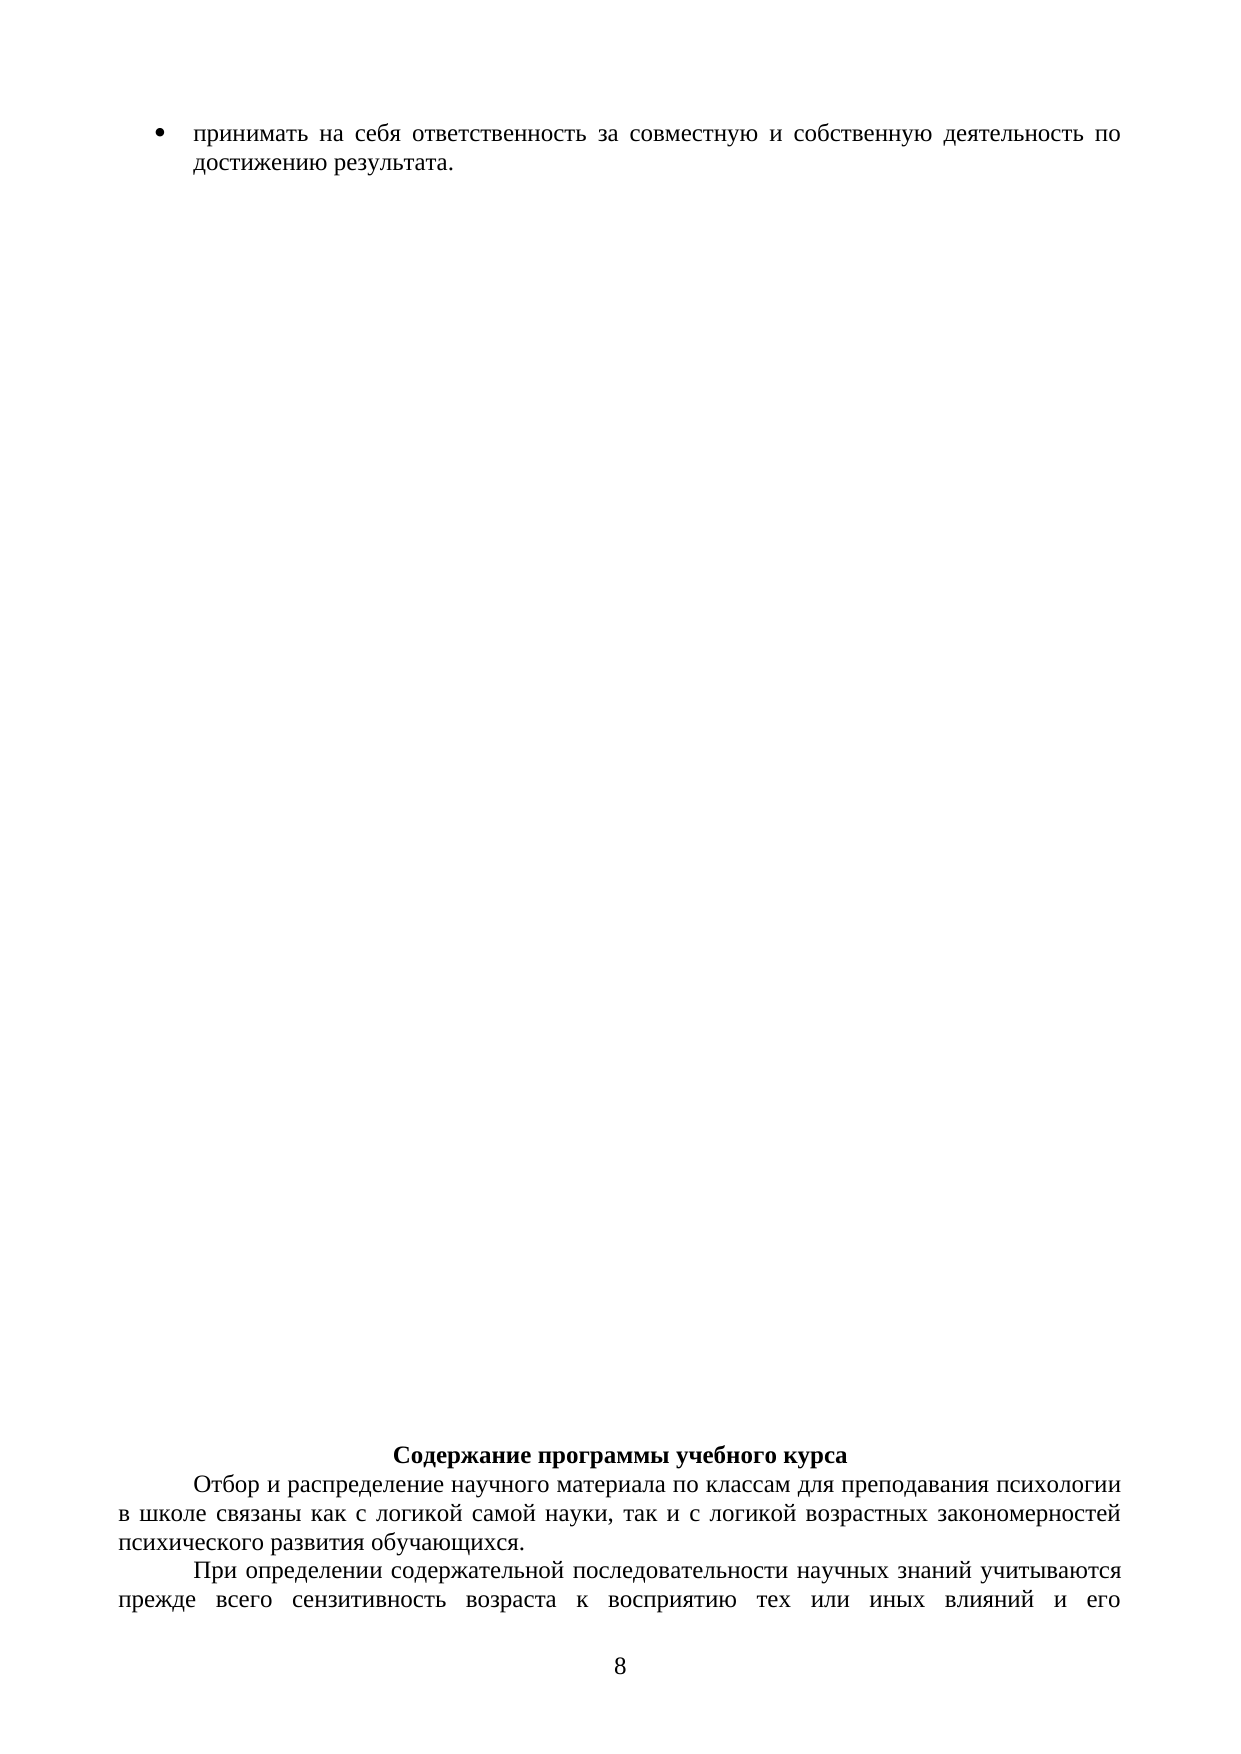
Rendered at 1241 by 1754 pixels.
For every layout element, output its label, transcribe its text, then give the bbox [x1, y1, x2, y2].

list принимать на себя ответственность за совместную и собственную деятельность по достижению результата. [156, 118, 1122, 176]
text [118, 1556, 1122, 1613]
text Содержание программы учебного курса [118, 1441, 1122, 1469]
text Отбор и распределение научного материала по классам для преподавания психологии в школе связаны как с логикой самой науки, так и с логикой возрастных закономерностей психического развития обучающихся. [118, 1469, 1122, 1556]
